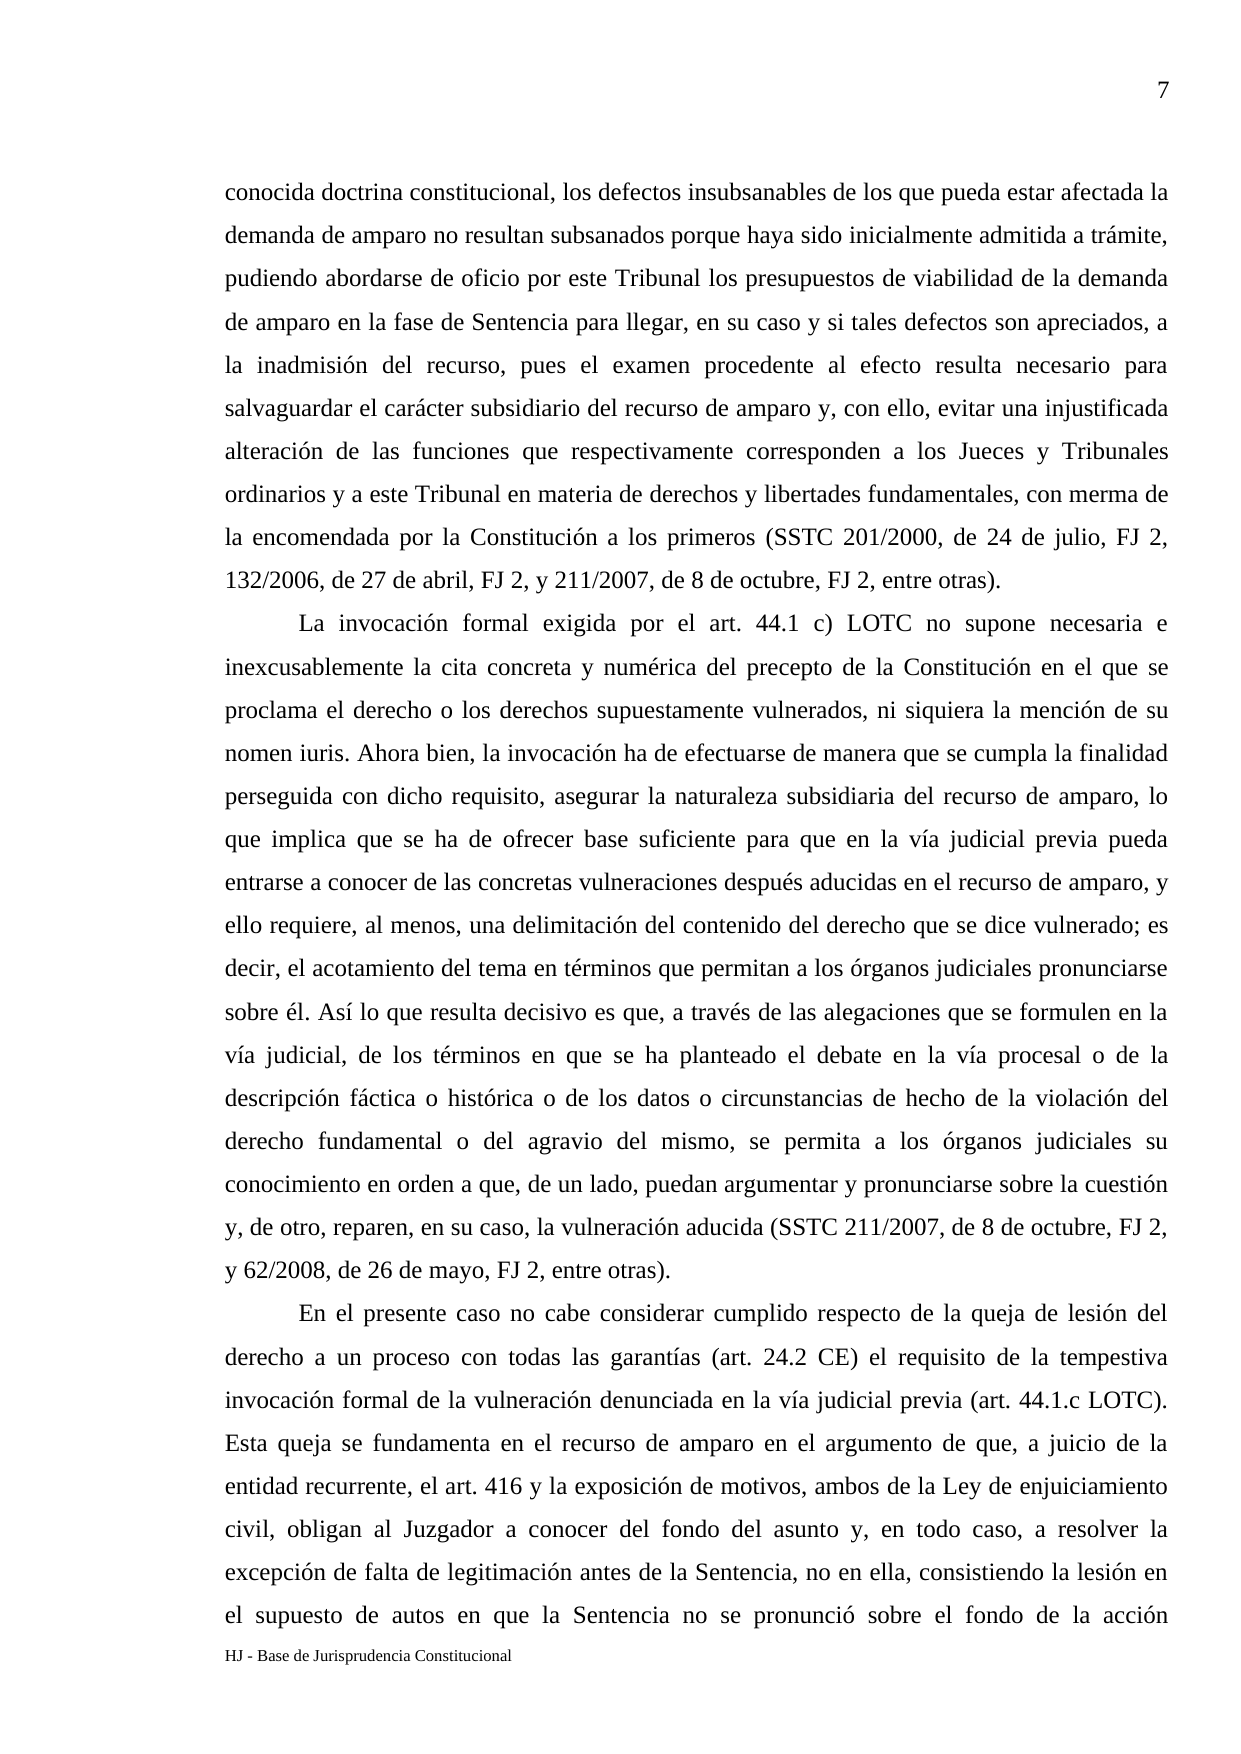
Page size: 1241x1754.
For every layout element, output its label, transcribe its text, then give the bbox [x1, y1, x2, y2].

text La invocación formal exigida por el art. 44.1 c) LOTC no supone necesaria e inexcusablemente la cita concreta y numérica del precepto de la Constitución en el que se proclama el derecho o los derechos supuestamente vulnerados, ni siquiera la mención de su nomen iuris. Ahora bien, la invocación ha de efectuarse de manera que se cumpla la finalidad perseguida con dicho requisito, asegurar la naturaleza subsidiaria del recurso de amparo, lo que implica que se ha de ofrecer base suficiente para que en la vía judicial previa pueda entrarse a conocer de las concretas vulneraciones después aducidas en el recurso de amparo, y ello requiere, al menos, una delimitación del contenido del derecho que se dice vulnerado; es decir, el acotamiento del tema en términos que permitan a los órganos judiciales pronunciarse sobre él. Así lo que resulta decisivo es que, a través de las alegaciones que se formulen en la vía judicial, de los términos en que se ha planteado el debate en la vía procesal o de la descripción fáctica o histórica o de los datos o circunstancias de hecho de la violación del derecho fundamental o del agravio del mismo, se permita a los órganos judiciales su conocimiento en orden a que, de un lado, puedan argumentar y pronunciarse sobre la cuestión y, de otro, reparen, en su caso, la vulneración aducida (SSTC 211/2007, de 8 de octubre, FJ 2, y 62/2008, de 26 de mayo, FJ 2, entre otras). [224, 608, 1169, 1284]
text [224, 1298, 1169, 1629]
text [224, 177, 1169, 594]
